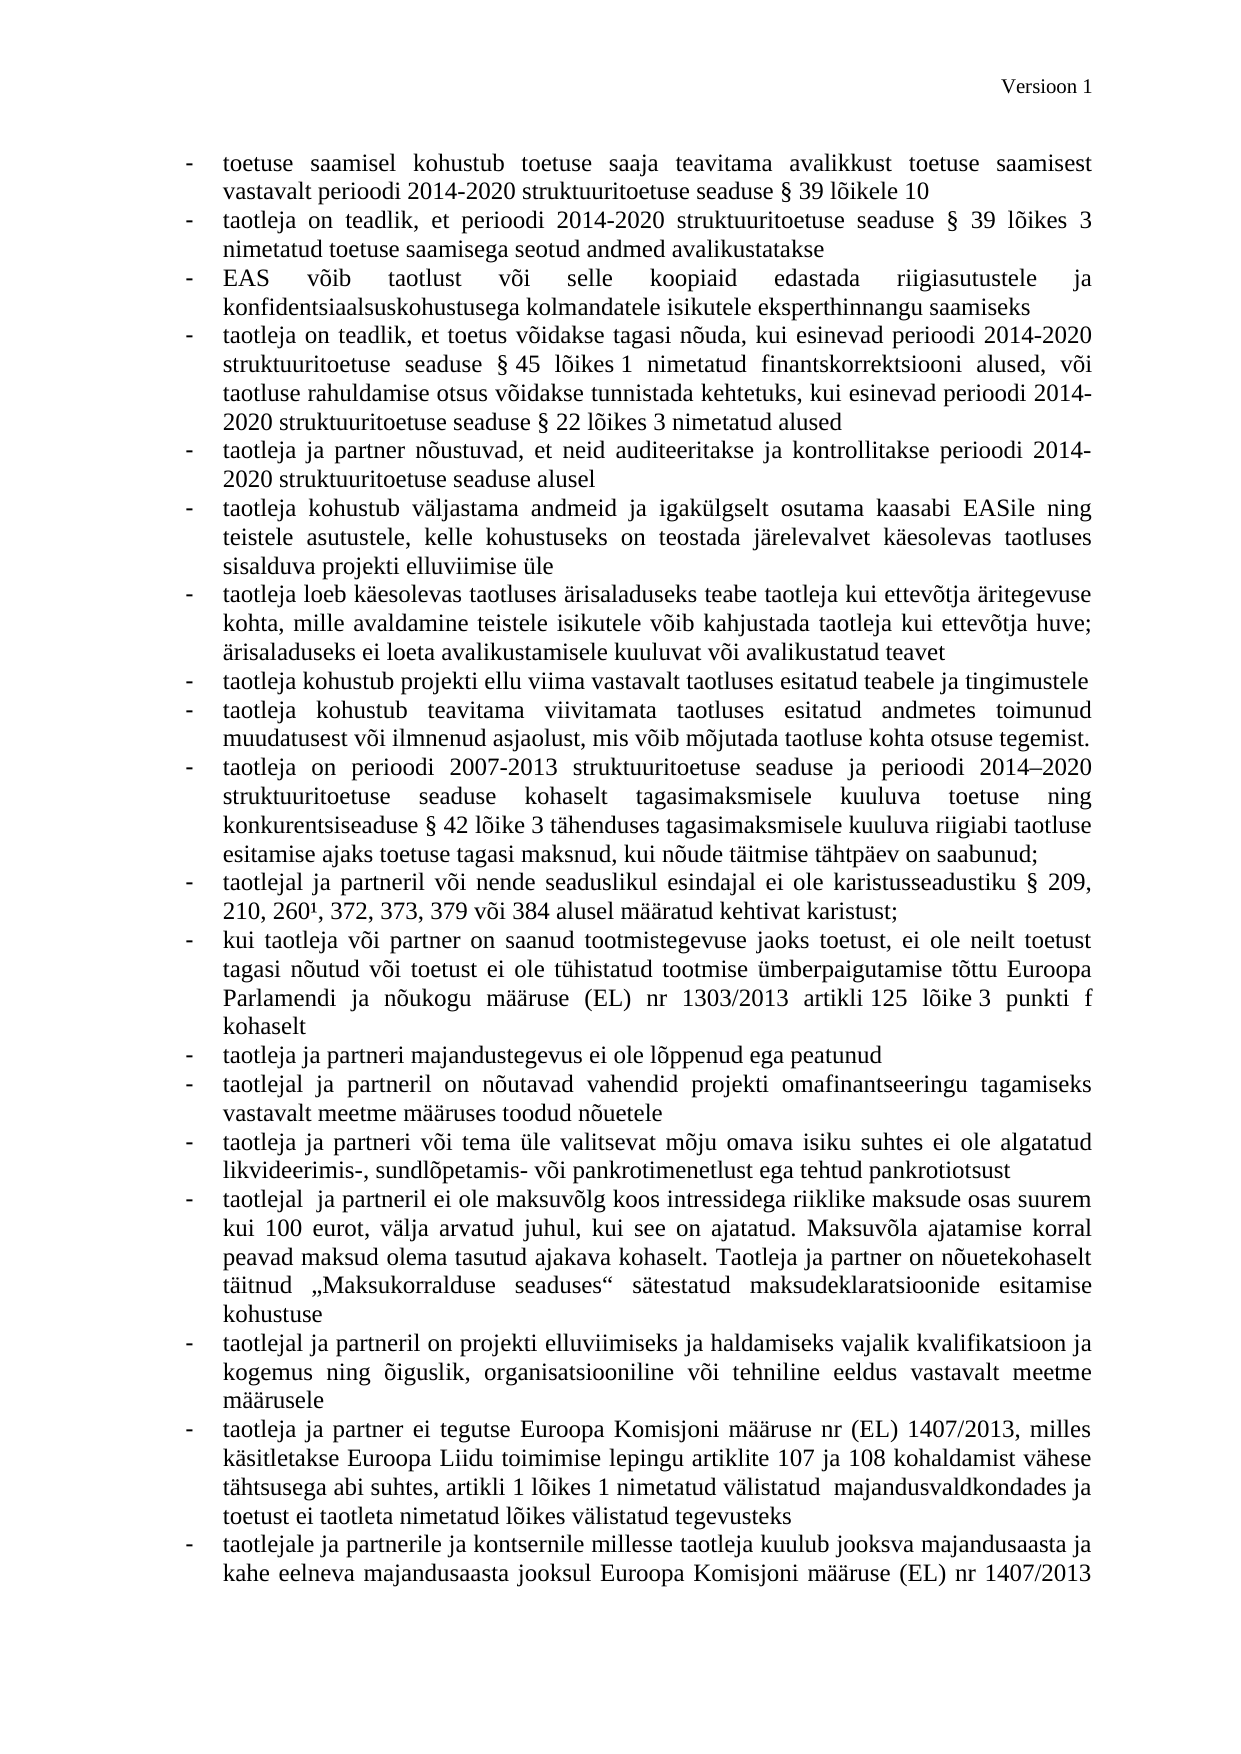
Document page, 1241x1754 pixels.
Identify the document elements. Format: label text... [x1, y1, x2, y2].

list taotlejal ja partneril ei ole maksuvõlg koos intressidega riiklike maksude osas suurem kui 100 eurot, välja arvatud juhul, kui see on ajatatud. Maksuvõla ajatamise korral peavad maksud olema tasutud ajakava kohaselt. Taotleja ja partner on nõuetekohaselt täitnud „Maksukorralduse seaduses“ sätestatud maksudeklaratsioonide esitamise kohustuse [185, 1184, 1093, 1328]
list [185, 1529, 1093, 1587]
list kui taotleja või partner on saanud tootmistegevuse jaoks toetust, ei ole neilt toetust tagasi nõutud või toetust ei ole tühistatud tootmise ümberpaigutamise tõttu Euroopa Parlamendi ja nõukogu määruse (EL) nr 1303/2013 artikli 125 lõike 3 punkti f kohaselt [185, 925, 1093, 1040]
list taotleja loeb käesolevas taotluses ärisaladuseks teabe taotleja kui ettevõtja äritegevuse kohta, mille avaldamine teistele isikutele võib kahjustada taotleja kui ettevõtja huve; ärisaladuseks ei loeta avalikustamisele kuuluvat või avalikustatud teavet [185, 579, 1093, 666]
list taotlejal ja partneril on projekti elluviimiseks ja haldamiseks vajalik kvalifikatsioon ja kogemus ning õiguslik, organisatsiooniline või tehniline eeldus vastavalt meetme määrusele [185, 1328, 1093, 1414]
list taotleja ja partner ei tegutse Euroopa Komisjoni määruse nr (EL) 1407/2013, milles käsitletakse Euroopa Liidu toimimise lepingu artiklite 107 ja 108 kohaldamist vähese tähtsusega abi suhtes, artikli 1 lõikes 1 nimetatud välistatud majandusvaldkondades ja toetust ei taotleta nimetatud lõikes välistatud tegevusteks [185, 1414, 1093, 1529]
list taotleja on teadlik, et perioodi 2014-2020 struktuuritoetuse seaduse § 39 lõikes 3 nimetatud toetuse saamisega seotud andmed avalikustatakse [185, 205, 1093, 263]
list taotlejal ja partneril või nende seaduslikul esindajal ei ole karistusseadustiku § 209, 210, 260¹, 372, 373, 379 või 384 alusel määratud kehtivat karistust; [185, 867, 1093, 925]
list taotleja ja partneri majandustegevus ei ole lõppenud ega peatunud [185, 1040, 1093, 1069]
list taotleja kohustub projekti ellu viima vastavalt taotluses esitatud teabele ja tingimustele [185, 666, 1093, 695]
list taotlejal ja partneril on nõutavad vahendid projekti omafinantseeringu tagamiseks vastavalt meetme määruses toodud nõuetele [185, 1069, 1093, 1127]
list taotleja on teadlik, et toetus võidakse tagasi nõuda, kui esinevad perioodi 2014-2020 struktuuritoetuse seaduse § 45 lõikes 1 nimetatud finantskorrektsiooni alused, või taotluse rahuldamise otsus võidakse tunnistada kehtetuks, kui esinevad perioodi 2014-2020 struktuuritoetuse seaduse § 22 lõikes 3 nimetatud alused [185, 320, 1093, 436]
list taotleja on perioodi 2007-2013 struktuuritoetuse seaduse ja perioodi 2014–2020 struktuuritoetuse seaduse kohaselt tagasimaksmisele kuuluva toetuse ning konkurentsiseaduse § 42 lõike 3 tähenduses tagasimaksmisele kuuluva riigiabi taotluse esitamise ajaks toetuse tagasi maksnud, kui nõude täitmise tähtpäev on saabunud; [185, 752, 1093, 867]
list toetuse saamisel kohustub toetuse saaja teavitama avalikkust toetuse saamisest vastavalt perioodi 2014-2020 struktuuritoetuse seaduse § 39 lõikele 10 [185, 148, 1093, 205]
list taotleja ja partner nõustuvad, et neid auditeeritakse ja kontrollitakse perioodi 2014-2020 struktuuritoetuse seaduse alusel [185, 436, 1093, 493]
list taotleja kohustub teavitama viivitamata taotluses esitatud andmetes toimunud muudatusest või ilmnenud asjaolust, mis võib mõjutada taotluse kohta otsuse tegemist. [185, 695, 1093, 752]
list taotleja kohustub väljastama andmeid ja igakülgselt osutama kaasabi EASile ning teistele asutustele, kelle kohustuseks on teostada järelevalvet käesolevas taotluses sisalduva projekti elluviimise üle [185, 493, 1093, 579]
list taotleja ja partneri või tema üle valitsevat mõju omava isiku suhtes ei ole algatatud likvideerimis-, sundlõpetamis- või pankrotimenetlust ega tehtud pankrotiotsust [185, 1127, 1093, 1184]
list EAS võib taotlust või selle koopiaid edastada riigiasutustele ja konfidentsiaalsuskohustusega kolmandatele isikutele eksperthinnangu saamiseks [185, 263, 1093, 320]
